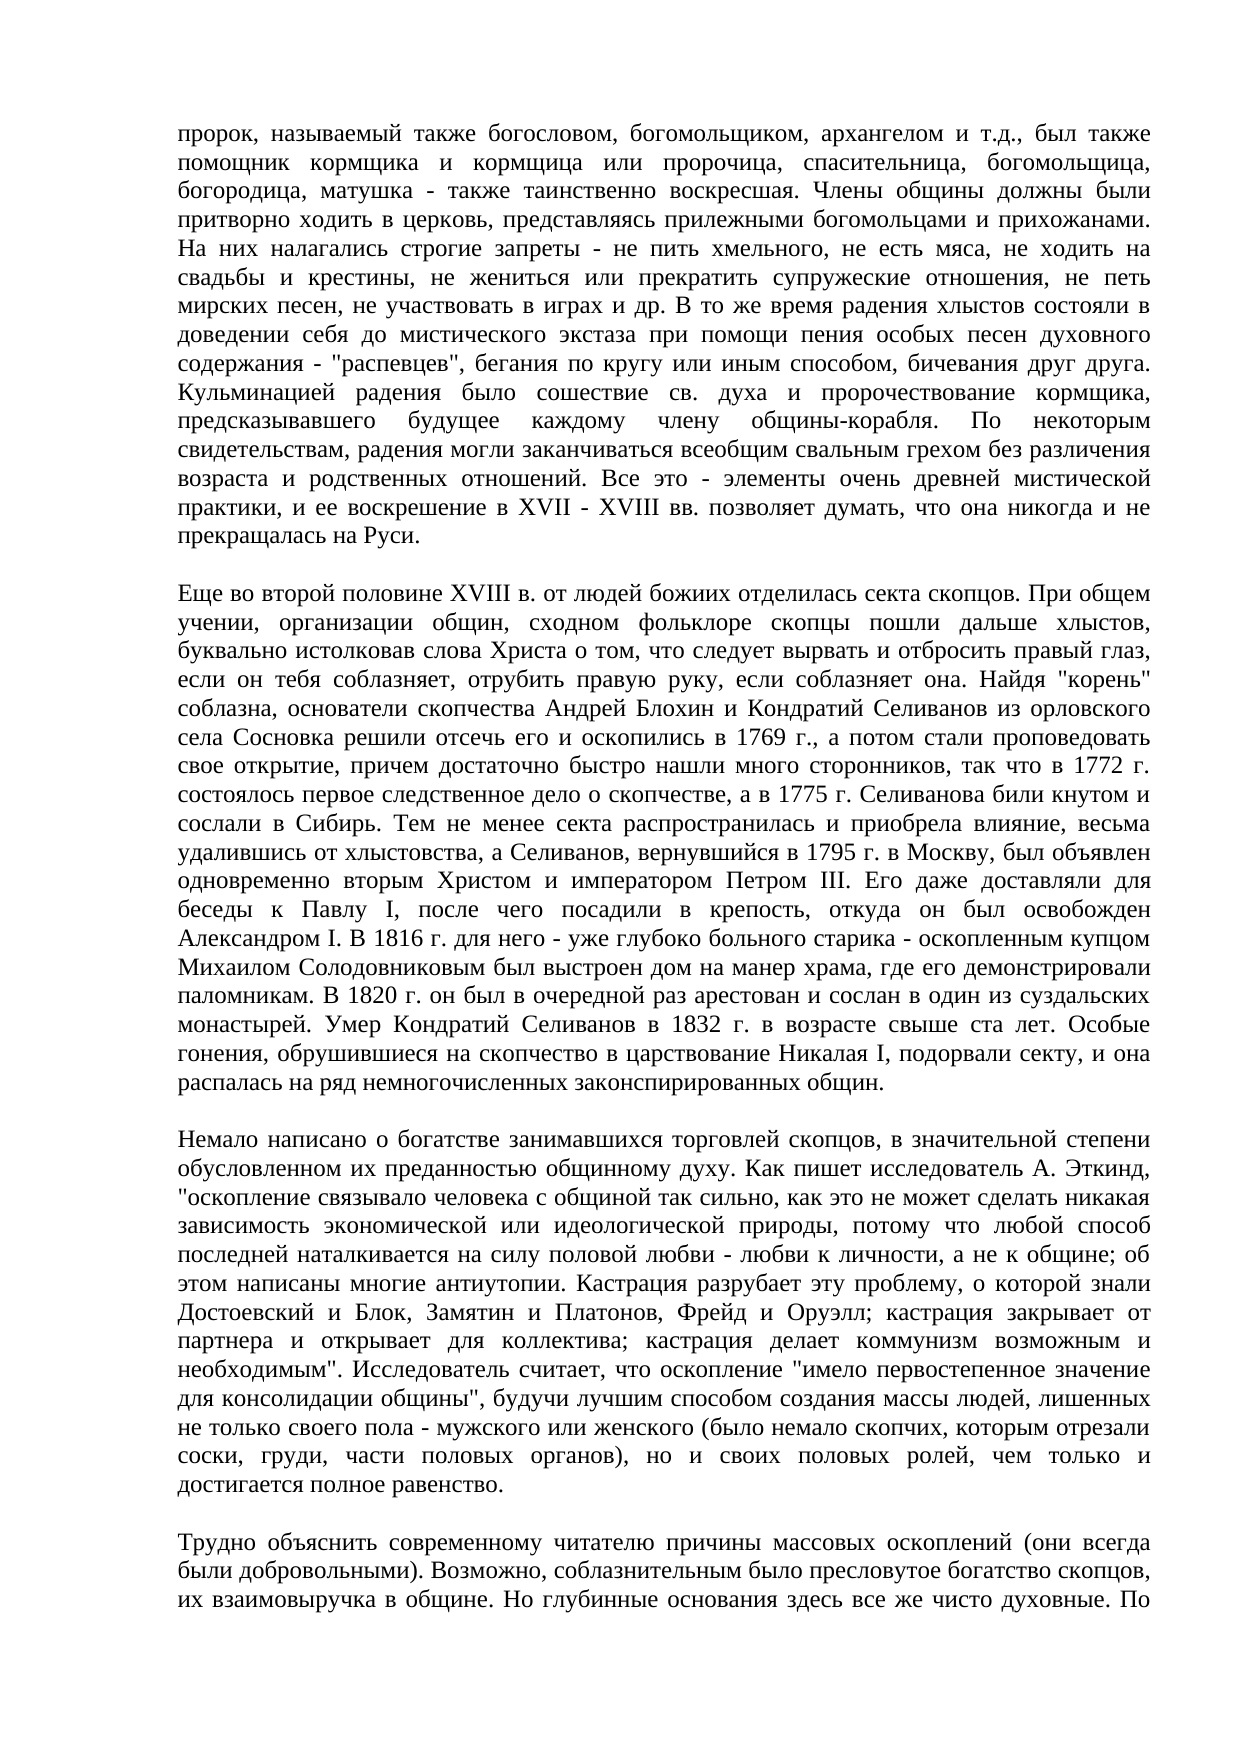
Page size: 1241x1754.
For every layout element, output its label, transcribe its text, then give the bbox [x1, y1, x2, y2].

text Немало написано о богатстве занимавшихся торговлей скопцов, в значительной степени обусловленном их преданностью общинному духу. Как пишет исследователь А. Эткинд, "оскопление связывало человека с общиной так сильно, как это не может сделать никакая зависимость экономической или идеологической природы, потому что любой способ последней наталкивается на силу половой любви - любви к личности, а не к общине; об этом написаны многие антиутопии. Кастрация разрубает эту проблему, о которой знали Достоевский и Блок, Замятин и Платонов, Фрейд и Оруэлл; кастрация закрывает от партнера и открывает для коллектива; кастрация делает коммунизм возможным и необходимым". Исследователь считает, что оскопление "имело первостепенное значение для консолидации общины", будучи лучшим способом создания массы людей, лишенных не только своего пола - мужского или женского (было немало скопчих, которым отрезали соски, груди, части половых органов), но и своих половых ролей, чем только и достигается полное равенство. [177, 1124, 1152, 1498]
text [177, 1527, 1152, 1613]
text Еще во второй половине XVIII в. от людей божиих отделилась секта скопцов. При общем учении, организации общин, сходном фольклоре скопцы пошли дальше хлыстов, буквально истолковав слова Христа о том, что следует вырвать и отбросить правый глаз, если он тебя соблазняет, отрубить правую руку, если соблазняет она. Найдя "корень" соблазна, основатели скопчества Андрей Блохин и Кондратий Селиванов из орловского села Сосновка решили отсечь его и оскопились в 1769 г., а потом стали проповедовать свое открытие, причем достаточно быстро нашли много сторонников, так что в 1772 г. состоялось первое следственное дело о скопчестве, а в 1775 г. Селиванова били кнутом и сослали в Сибирь. Тем не менее секта распространилась и приобрела влияние, весьма удалившись от хлыстовства, а Селиванов, вернувшийся в 1795 г. в Москву, был объявлен одновременно вторым Христом и императором Петром III. Его даже доставляли для беседы к Павлу I, после чего посадили в крепость, откуда он был освобожден Александром I. В 1816 г. для него - уже глубоко больного старика - оскопленным купцом Михаилом Солодовниковым был выстроен дом на манер храма, где его демонстрировали паломникам. В 1820 г. он был в очередной раз арестован и сослан в один из суздальских монастырей. Умер Кондратий Селиванов в 1832 г. в возрасте свыше ста лет. Особые гонения, обрушившиеся на скопчество в царствование Никалая I, подорвали секту, и она распалась на ряд немногочисленных законспирированных общин. [177, 578, 1152, 1096]
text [177, 118, 1152, 549]
